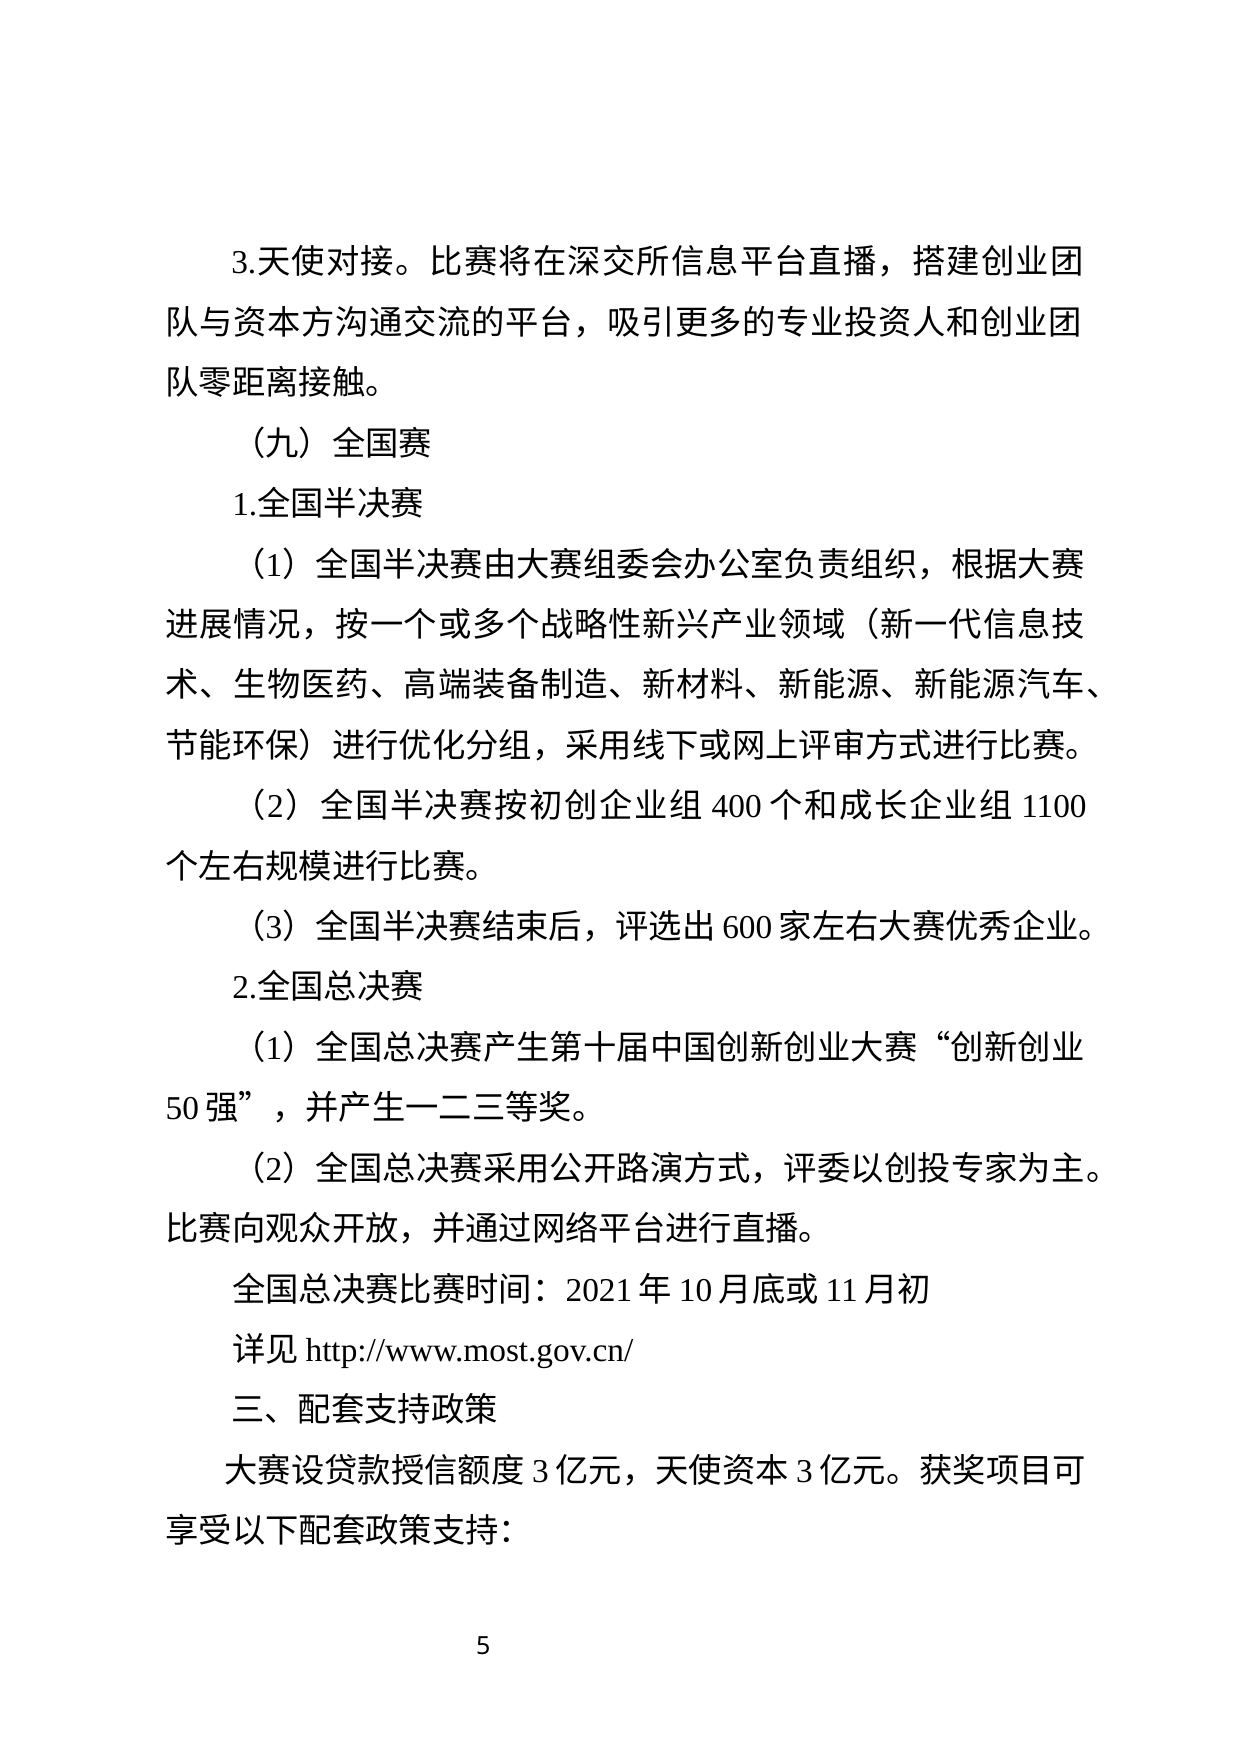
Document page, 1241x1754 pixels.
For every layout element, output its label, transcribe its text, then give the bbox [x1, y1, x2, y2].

text （1）全国总决赛产生第十届中国创新创业大赛“创新创业50强”，并产生一二三等奖。 [165, 1011, 1087, 1132]
text 1.全国半决赛 [165, 467, 1087, 528]
text （2）全国总决赛采用公开路演方式，评委以创投专家为主。比赛向观众开放，并通过网络平台进行直播。 [165, 1132, 1087, 1253]
text （1）全国半决赛由大赛组委会办公室负责组织，根据大赛进展情况，按一个或多个战略性新兴产业领域（新一代信息技术、生物医药、高端装备制造、新材料、新能源、新能源汽车、节能环保）进行优化分组，采用线下或网上评审方式进行比赛。 [165, 528, 1087, 769]
text （九）全国赛 [165, 407, 1087, 467]
text 详见http://www.most.gov.cn/ [165, 1313, 1087, 1373]
text （3）全国半决赛结束后，评选出600家左右大赛优秀企业。 [165, 890, 1087, 951]
text 2.全国总决赛 [165, 951, 1087, 1011]
text （2）全国半决赛按初创企业组400个和成长企业组1100个左右规模进行比赛。 [165, 769, 1087, 890]
text 3.天使对接。比赛将在深交所信息平台直播，搭建创业团队与资本方沟通交流的平台，吸引更多的专业投资人和创业团队零距离接触。 [165, 226, 1084, 407]
text 大赛设贷款授信额度3亿元，天使资本3亿元。获奖项目可享受以下配套政策支持： [165, 1434, 1087, 1555]
text 三、配套支持政策 [231, 1373, 1087, 1434]
text 全国总决赛比赛时间：2021年10月底或11月初 [165, 1253, 1087, 1313]
